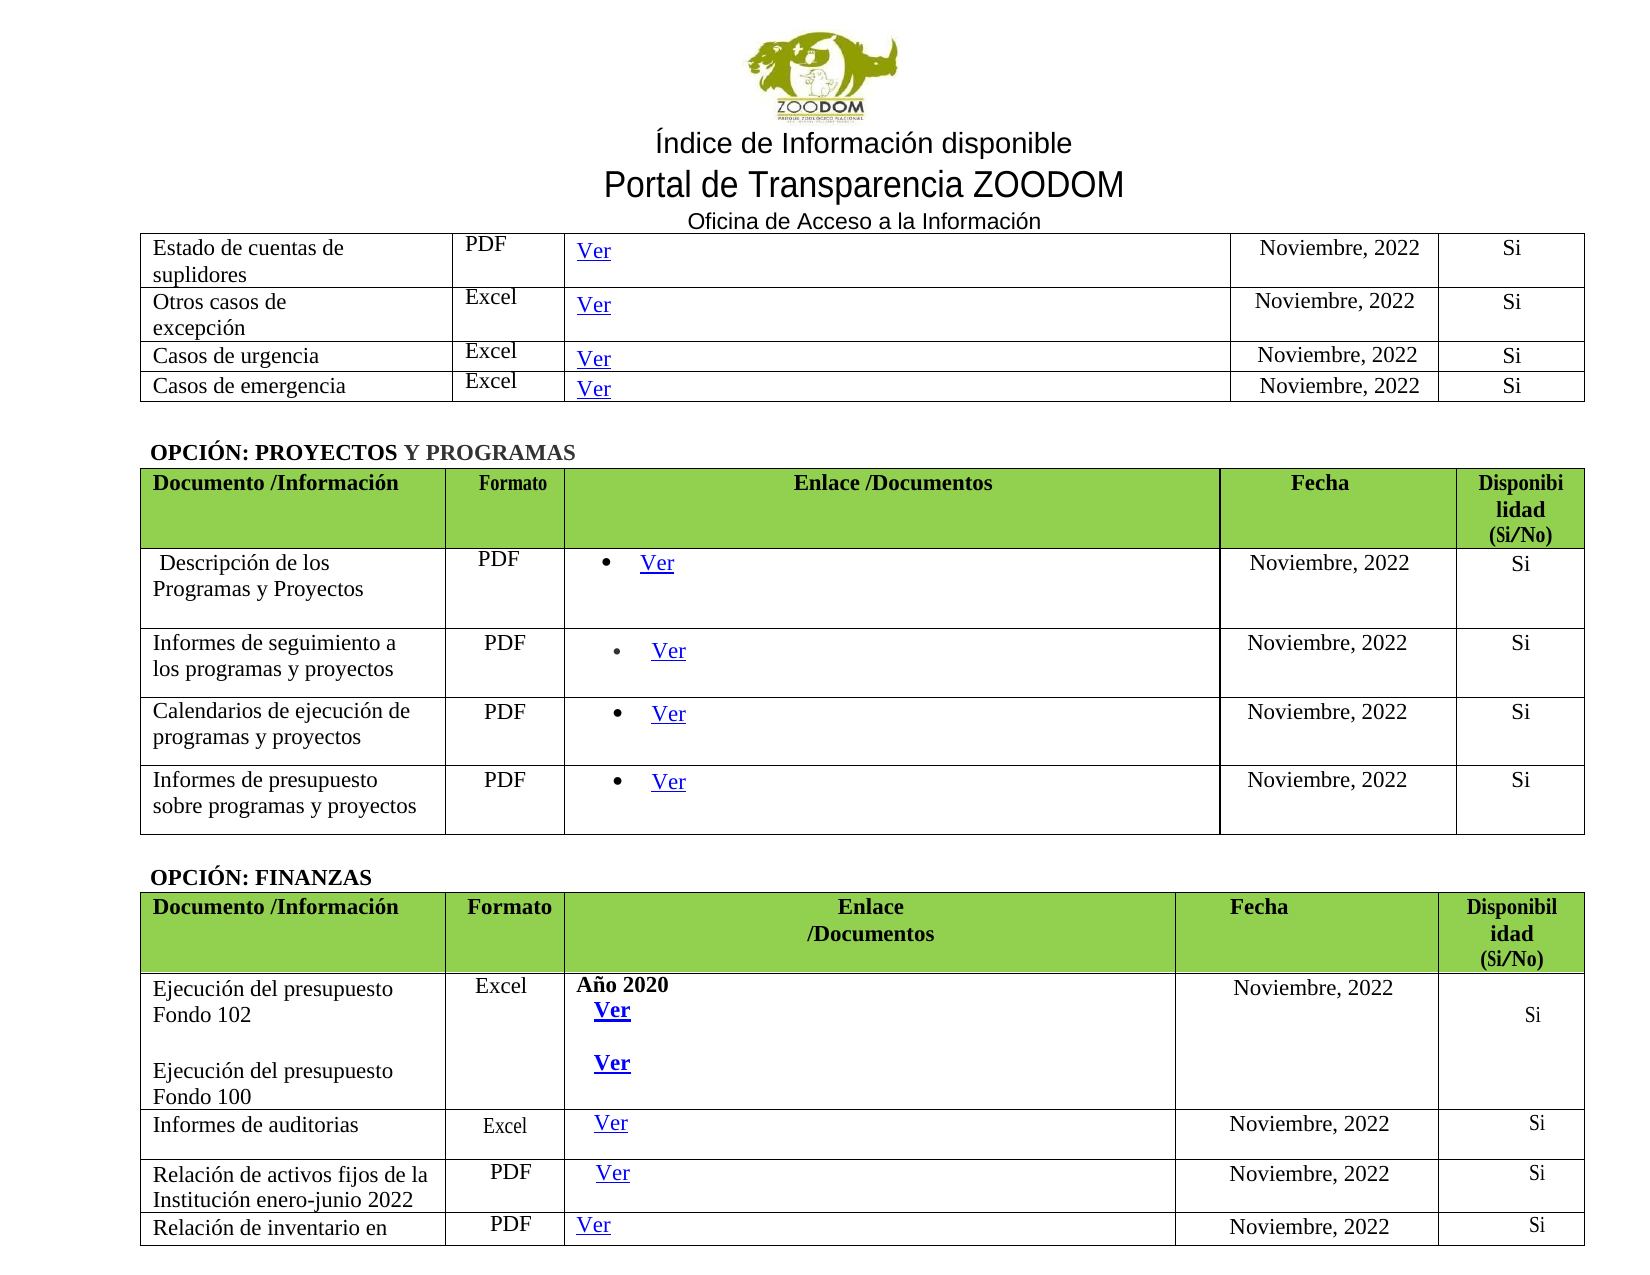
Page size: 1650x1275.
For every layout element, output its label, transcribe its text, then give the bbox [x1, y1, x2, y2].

table_cell Ver [565, 549, 1219, 628]
table_header Estado de cuentas de suplidores [141, 234, 452, 287]
table_cell Ver [565, 766, 1219, 834]
table_cell Excel [453, 372, 564, 401]
table_cell Noviembre, 2022 [1176, 974, 1438, 1109]
table_cell Noviembre, 2022 [1221, 629, 1456, 697]
table_header Documento /Información [141, 893, 445, 972]
table_cell Ver [565, 629, 1219, 697]
table_cell Excel [446, 1110, 564, 1159]
table_header Documento /Información [141, 469, 445, 548]
table_header PDF [453, 234, 564, 287]
table_cell Año 2020 Ver Ver [565, 974, 1175, 1109]
table_cell Otros casos de excepción [141, 288, 452, 341]
table_header Fecha [1221, 469, 1456, 548]
table_cell Si [1457, 629, 1584, 697]
table_header Ver [565, 234, 1230, 287]
table_header Disponibi lidad (Si/No) [1457, 469, 1584, 548]
table_header Noviembre, 2022 [1231, 234, 1438, 287]
table_cell Noviembre, 2022 [1221, 766, 1456, 834]
table_cell PDF [446, 1213, 564, 1245]
table_cell Si [1439, 974, 1584, 1109]
table_cell Informes de seguimiento a los programas y proyectos [141, 629, 445, 697]
table_cell Si [1457, 766, 1584, 834]
table_cell Informes de auditorias [141, 1110, 445, 1159]
table_cell PDF [446, 549, 564, 628]
table_cell Relación de activos fijos de la Institución enero-junio 2022 [141, 1160, 445, 1212]
table_cell Si [1439, 288, 1584, 341]
table_cell Si [1457, 549, 1584, 628]
picture [742, 29, 899, 126]
table_cell Noviembre, 2022 [1176, 1160, 1438, 1212]
table_cell Noviembre, 2022 [1231, 288, 1438, 341]
table_cell Calendarios de ejecución de programas y proyectos [141, 698, 445, 765]
table_cell Si [1439, 372, 1584, 401]
table_cell Noviembre, 2022 [1221, 698, 1456, 765]
table_cell Si [1439, 1213, 1584, 1245]
table_cell Noviembre, 2022 [1221, 549, 1456, 628]
table_cell Ver [565, 288, 1230, 341]
table_cell Excel [446, 974, 564, 1109]
table_cell Ver [565, 1213, 1175, 1245]
table_cell Casos de urgencia [141, 342, 452, 371]
table_header Formato [446, 893, 564, 972]
table_cell Ver [565, 342, 1230, 371]
text OPCIÓN: FINANZAS [150, 864, 1600, 890]
table_cell Ver [565, 1110, 1175, 1159]
table_cell Si [1457, 698, 1584, 765]
table_cell Ver [565, 698, 1219, 765]
table_cell Si [1439, 342, 1584, 371]
table_cell Noviembre, 2022 [1176, 1110, 1438, 1159]
table_cell Ejecución del presupuesto Fondo 102 Ejecución del presupuesto Fondo 100 [141, 974, 445, 1109]
table_cell Si [1439, 1110, 1584, 1159]
table_cell Ver [565, 372, 1230, 401]
table_cell Noviembre, 2022 [1176, 1213, 1438, 1245]
table_header Formato [446, 469, 564, 548]
table_cell PDF [446, 766, 564, 834]
table_cell Excel [453, 288, 564, 341]
table_header Si [1439, 234, 1584, 287]
table_cell PDF [446, 1160, 564, 1212]
table_header Fecha [1176, 893, 1438, 972]
table_cell Descripción de los Programas y Proyectos [141, 549, 445, 628]
table_cell Relación de inventario en Almacén Nov. 2022 [141, 1213, 445, 1245]
table_cell PDF [446, 698, 564, 765]
table_header Enlace /Documentos [565, 893, 1175, 972]
text OPCIÓN: PROYECTOS Y PROGRAMAS [150, 439, 1600, 466]
table_cell Noviembre, 2022 [1231, 342, 1438, 371]
table_cell Si [1439, 1160, 1584, 1212]
table_cell Casos de emergencia [141, 372, 452, 401]
table_cell Excel [453, 342, 564, 371]
table_cell Ver [565, 1160, 1175, 1212]
table_cell Informes de presupuesto sobre programas y proyectos [141, 766, 445, 834]
table_cell Noviembre, 2022 [1231, 372, 1438, 401]
table_header Enlace /Documentos [565, 469, 1219, 548]
table_header Disponibil idad (Si/No) [1439, 893, 1584, 972]
table_cell PDF [446, 629, 564, 697]
